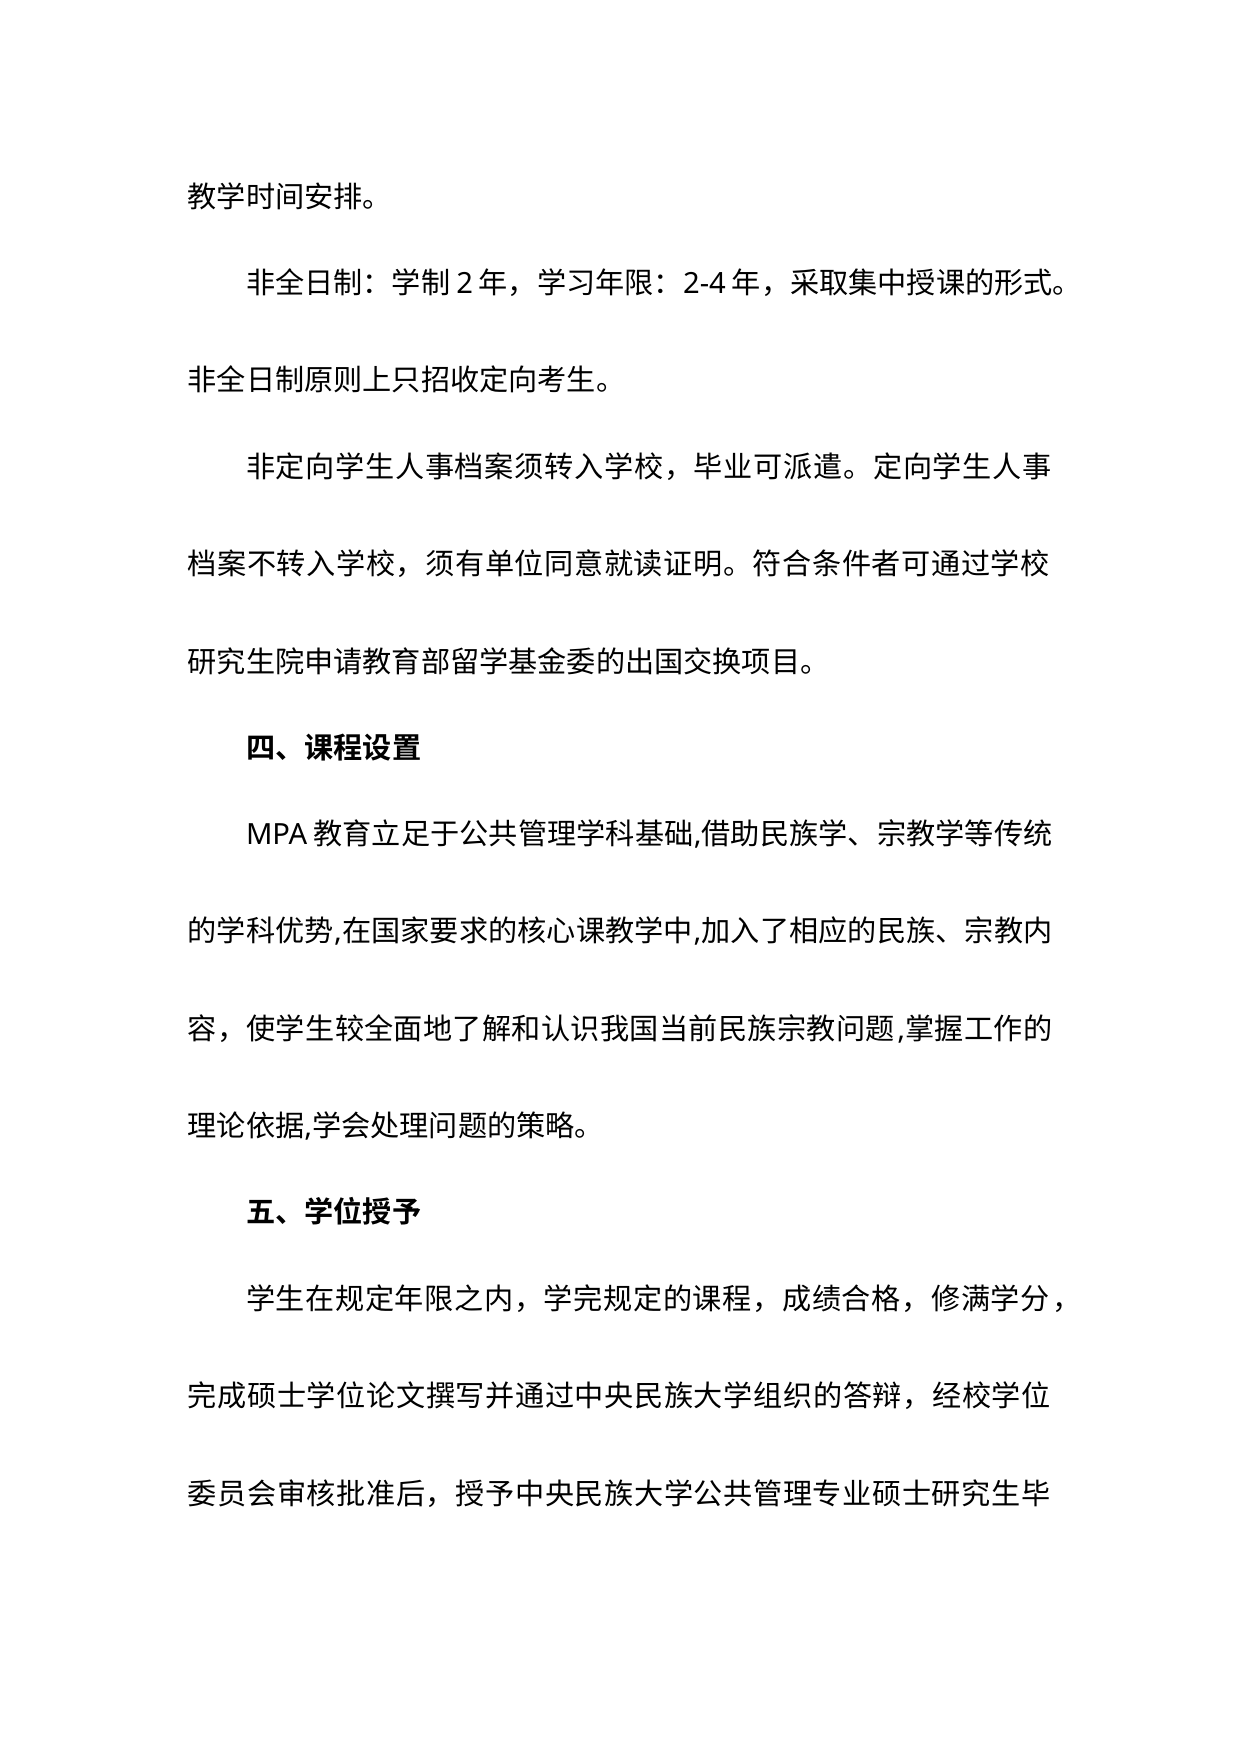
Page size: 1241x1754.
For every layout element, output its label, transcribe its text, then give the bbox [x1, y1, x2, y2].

text 非定向学生人事档案须转入学校，毕业可派遣。定向学生人事档案不转入学校，须有单位同意就读证明。符合条件者可通过学校研究生院申请教育部留学基金委的出国交换项目。 [187, 432, 1053, 692]
text 四、课程设置 [187, 713, 1053, 778]
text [187, 162, 1053, 227]
text 非全日制：学制2年，学习年限：2-4年，采取集中授课的形式。非全日制原则上只招收定向考生。 [187, 248, 1053, 411]
text 五、学位授予 [187, 1178, 1053, 1243]
text MPA教育立足于公共管理学科基础,借助民族学、宗教学等传统的学科优势,在国家要求的核心课教学中,加入了相应的民族、宗教内容，使学生较全面地了解和认识我国当前民族宗教问题,掌握工作的理论依据,学会处理问题的策略。 [187, 799, 1053, 1157]
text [187, 1264, 1053, 1524]
